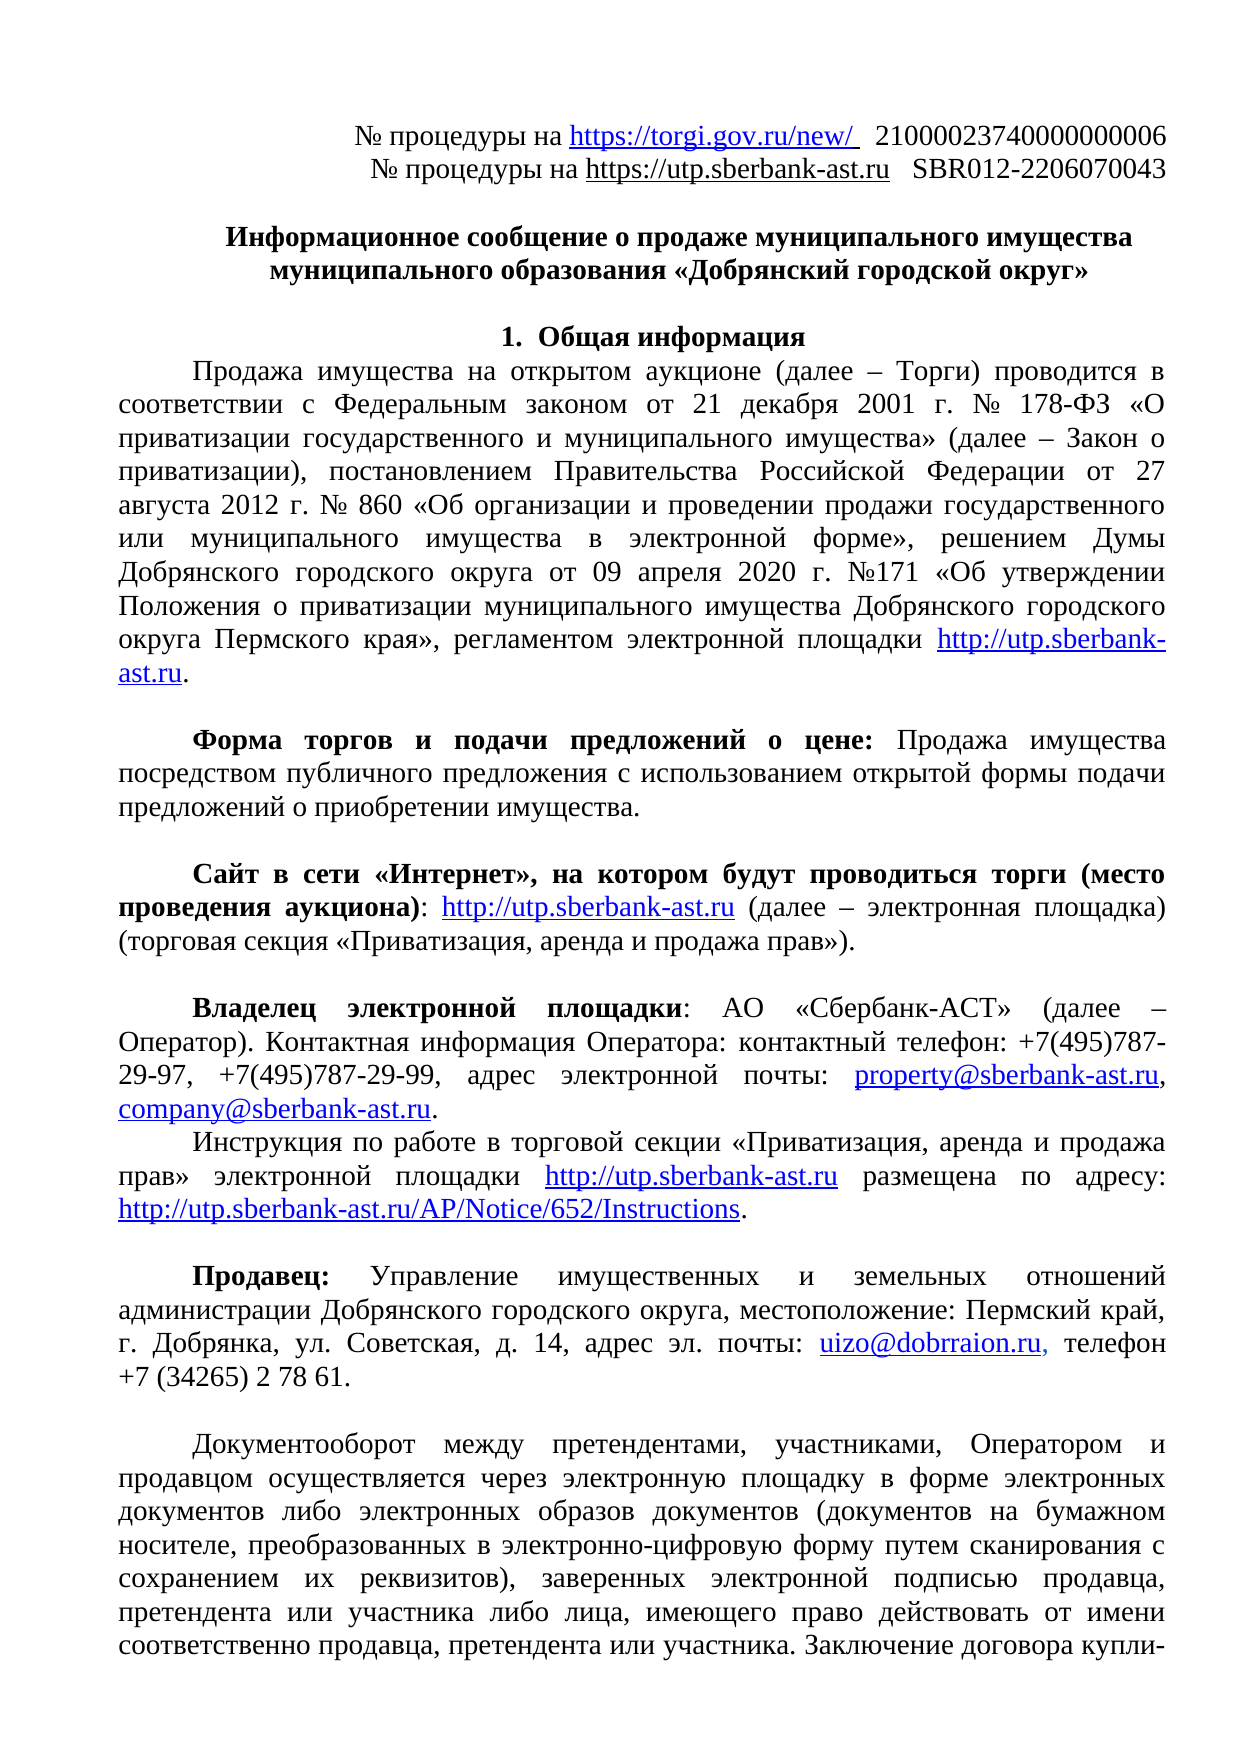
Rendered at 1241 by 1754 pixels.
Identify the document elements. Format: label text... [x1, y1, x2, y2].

text Инструкция по работе в торговой секции «Приватизация, аренда и продажа прав» электронной площадки http://utp.sberbank-ast.ru размещена по адресу: http://utp.sberbank-ast.ru/AP/Notice/652/Instructions. [118, 1124, 1166, 1225]
text Продажа имущества на открытом аукционе (далее – Торги) проводится в соответствии с Федеральным законом от 21 декабря 2001 г. № 178-ФЗ «О приватизации государственного и муниципального имущества» (далее – Закон о приватизации), постановлением Правительства Российской Федерации от 27 августа 2012 г. № 860 «Об организации и проведении продажи государственного или муниципального имущества в электронной форме», решением Думы Добрянского городского округа от 09 апреля 2020 г. №171 «Об утверждении Положения о приватизации муниципального имущества Добрянского городского округа Пермского края», регламентом электронной площадки http://utp.sberbank-ast.ru. [118, 353, 1166, 688]
text Информационное сообщение о продаже муниципального имущества [118, 219, 1166, 252]
list Общая информация [140, 319, 1166, 353]
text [118, 1426, 1166, 1661]
text № процедуры на https://utp.sberbank-ast.ru SBR012-2206070043 [118, 152, 1166, 185]
text Владелец электронной площадки: АО «Сбербанк-АСТ» (далее – Оператор). Контактная информация Оператора: контактный телефон: +7(495)787-29-97, +7(495)787-29-99, адрес электронной почты: property@sberbank-ast.ru, company@sberbank-ast.ru. [118, 990, 1166, 1124]
text № процедуры на https://torgi.gov.ru/new/ 21000023740000000006 [118, 118, 1166, 152]
text Продавец: Управление имущественных и земельных отношений администрации Добрянского городского округа, местоположение: Пермский край, г. Добрянка, ул. Советская, д. 14, адрес эл. почты: uizo@dobrraion.ru, телефон +7 (34265) 2 78 61. [118, 1258, 1166, 1393]
text Форма торгов и подачи предложений о цене: Продажа имущества посредством публичного предложения с использованием открытой формы подачи предложений о приобретении имущества. [118, 722, 1166, 822]
text Сайт в сети «Интернет», на котором будут проводиться торги (место проведения аукциона): http://utp.sberbank-ast.ru (далее – электронная площадка) (торговая секция «Приватизация, аренда и продажа прав»). [118, 856, 1166, 957]
text муниципального образования «Добрянский городской округ» [118, 252, 1166, 286]
